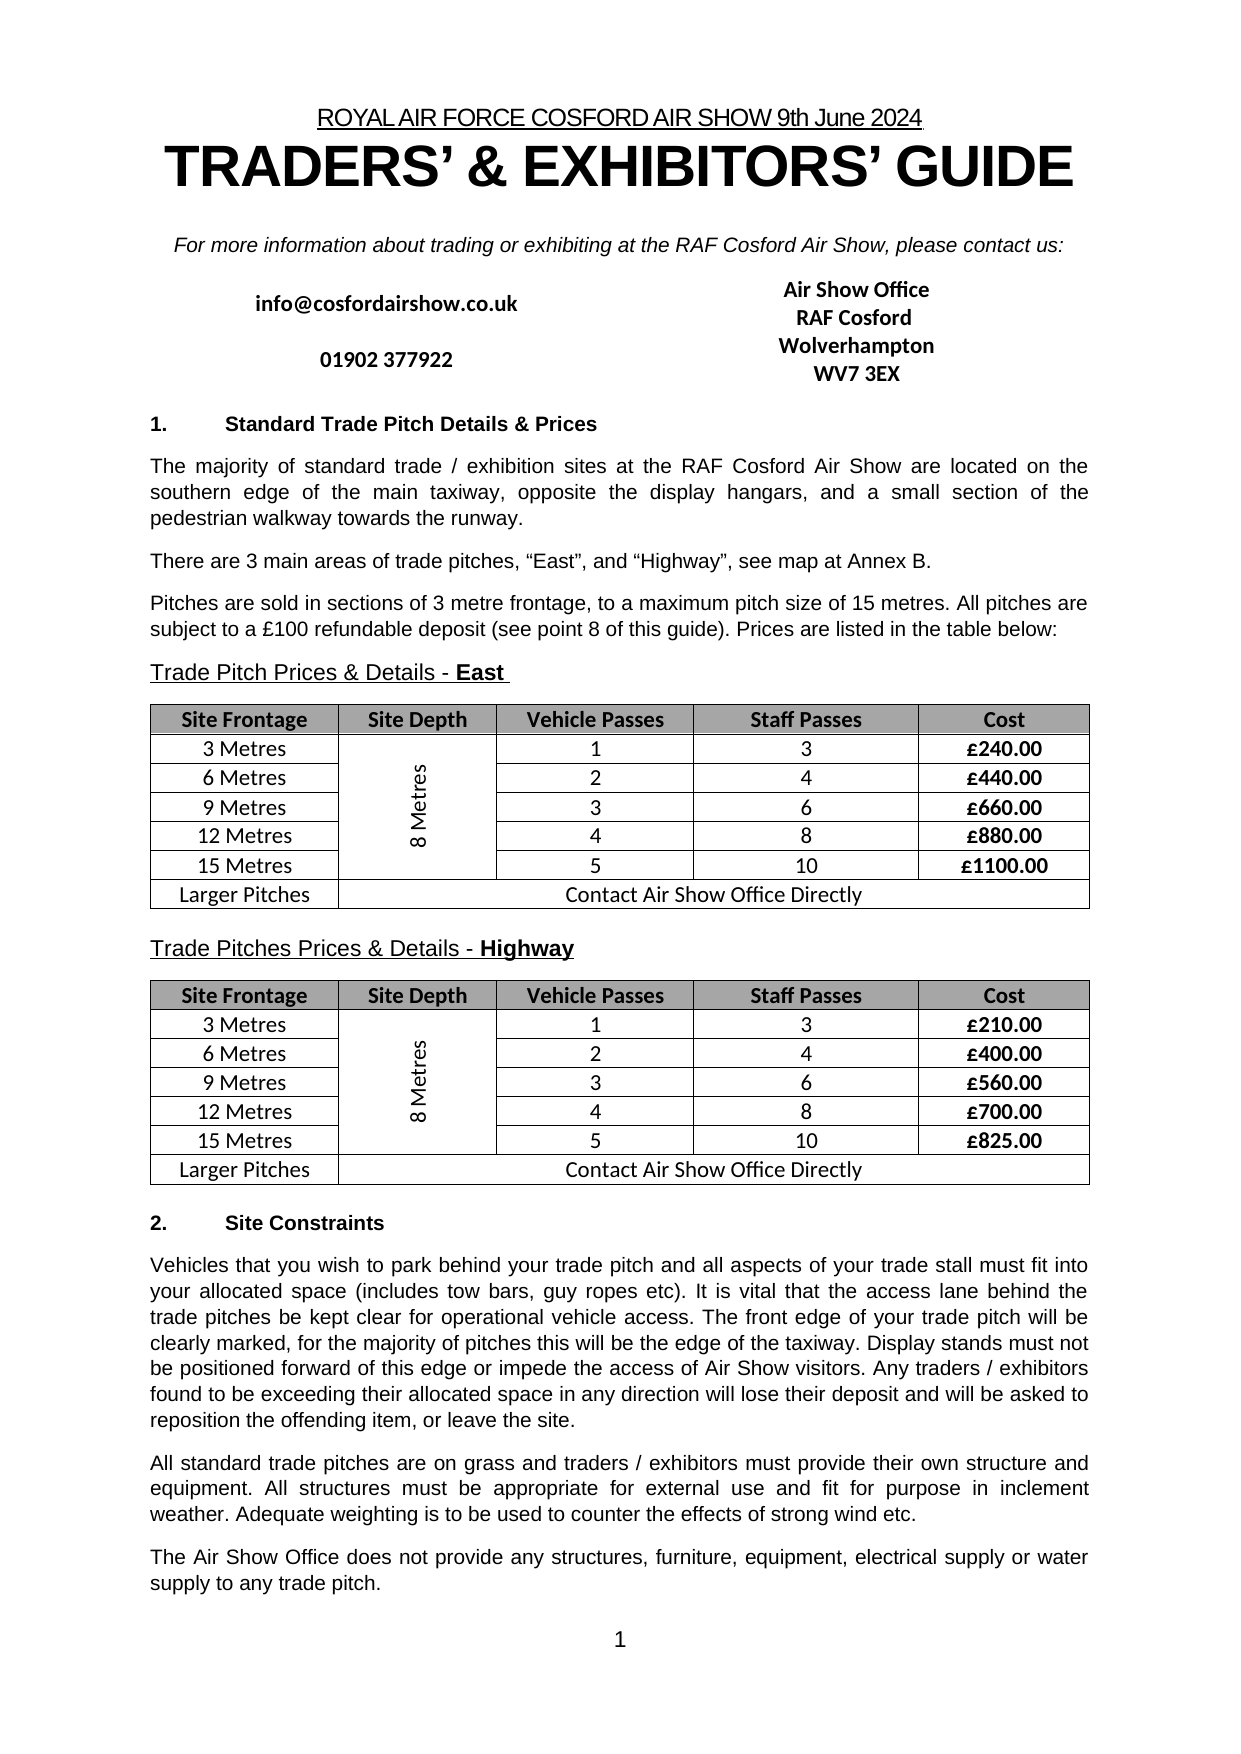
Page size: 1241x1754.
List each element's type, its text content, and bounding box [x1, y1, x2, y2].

table_cell 3 Metres [151, 1010, 338, 1038]
table_cell 6 [694, 1068, 918, 1096]
table_cell 3 Metres [151, 735, 338, 762]
table_cell 4 [497, 822, 693, 850]
table_cell 6 [694, 793, 918, 821]
table_header Site Depth [339, 981, 496, 1009]
table_cell 15 Metres [151, 1126, 338, 1154]
table_cell 1 [497, 1010, 693, 1038]
text Vehicles that you wish to park behind your trade pitch and all aspects of your trade stall must fit into your allocated space (includes tow bars, guy ropes etc). It is vital that the access lane behind the trade pitches be kept clear for operational vehicle access. The front edge of your trade pitch will be clearly marked, for the majority of pitches this will be the edge of the taxiway. Display stands must not be positioned forward of this edge or impede the access of Air Show visitors. Any traders / exhibitors found to be exceeding their allocated space in any direction will lose their deposit and will be asked to reposition the offending item, or leave the site. [150, 1253, 1090, 1432]
table_cell 3 [694, 735, 918, 762]
table_cell 4 [694, 764, 918, 792]
table_cell 1 [497, 735, 693, 762]
table_cell £440.00 [919, 764, 1089, 792]
table_header Vehicle Passes [497, 705, 693, 733]
table_cell 12 Metres [151, 822, 338, 850]
text For more information about trading or exhibiting at the RAF Cosford Air Show, please contact us: [150, 232, 1090, 256]
table_cell 8 [694, 1097, 918, 1125]
table_cell 4 [497, 1097, 693, 1125]
table_header Staff Passes [694, 705, 918, 733]
text 2. Site Constraints [150, 1185, 1090, 1234]
text Trade Pitches Prices & Details - Highway [150, 909, 1090, 961]
table_header Cost [919, 981, 1089, 1009]
text All standard trade pitches are on grass and traders / exhibitors must provide their own structure and equipment. All structures must be appropriate for external use and fit for purpose in inclement weather. Adequate weighting is to be used to counter the effects of strong wind etc. [150, 1450, 1090, 1526]
title TRADERS’ & EXHIBITORS’ GUIDE [150, 132, 1090, 199]
table_cell 4 [694, 1039, 918, 1067]
text The Air Show Office does not provide any structures, furniture, equipment, electrical supply or water supply to any trade pitch. [150, 1544, 1090, 1594]
table_cell £210.00 [919, 1010, 1089, 1038]
table_cell £880.00 [919, 822, 1089, 850]
table_cell 6 Metres [151, 764, 338, 792]
table_cell 6 Metres [151, 1039, 338, 1067]
text Pitches are sold in sections of 3 metre frontage, to a maximum pitch size of 15 metres. All pitches are subject to a £100 refundable deposit (see point 8 of this guide). Prices are listed in the table below: [150, 591, 1090, 641]
table_header Vehicle Passes [497, 981, 693, 1009]
table_header Air Show Office RAF Cosford Wolverhampton WV7 3EX [623, 275, 1090, 387]
table_cell 10 [694, 1126, 918, 1154]
table_header Site Frontage [151, 705, 338, 733]
table_header info@cosfordairshow.co.uk 01902 377922 [150, 275, 623, 387]
table_cell Larger Pitches [151, 880, 338, 908]
table_cell £400.00 [919, 1039, 1089, 1067]
table_cell £660.00 [919, 793, 1089, 821]
table_cell 10 [694, 851, 918, 879]
table_cell 12 Metres [151, 1097, 338, 1125]
table_cell Contact Air Show Office Directly [339, 1155, 1089, 1183]
table_cell Larger Pitches [151, 1155, 338, 1183]
table_cell 9 Metres [151, 793, 338, 821]
table_cell 15 Metres [151, 851, 338, 879]
table_cell 9 Metres [151, 1068, 338, 1096]
table_cell £825.00 [919, 1126, 1089, 1154]
table_cell 2 [497, 1039, 693, 1067]
table_header Cost [919, 705, 1089, 733]
table_cell £700.00 [919, 1097, 1089, 1125]
title ROYAL AIR FORCE COSFORD AIR SHOW 9th June 2024 [150, 103, 1090, 132]
table_cell 8 Metres [339, 735, 496, 879]
table_cell 3 [497, 793, 693, 821]
table_cell 3 [694, 1010, 918, 1038]
table_cell Contact Air Show Office Directly [339, 880, 1089, 908]
text There are 3 main areas of trade pitches, “East”, and “Highway”, see map at Annex B. [150, 548, 1090, 572]
table_cell 2 [497, 764, 693, 792]
table_header Site Depth [339, 705, 496, 733]
table_cell 5 [497, 851, 693, 879]
table_cell 8 Metres [339, 1010, 496, 1154]
text 1. Standard Trade Pitch Details & Prices [150, 412, 1090, 436]
table_cell 3 [497, 1068, 693, 1096]
table_cell £560.00 [919, 1068, 1089, 1096]
table_cell £240.00 [919, 735, 1089, 762]
table_header Staff Passes [694, 981, 918, 1009]
text The majority of standard trade / exhibition sites at the RAF Cosford Air Show are located on the southern edge of the main taxiway, opposite the display hangars, and a small section of the pedestrian walkway towards the runway. [150, 454, 1090, 530]
table_cell 8 [694, 822, 918, 850]
table_cell £1100.00 [919, 851, 1089, 879]
table_cell 5 [497, 1126, 693, 1154]
table_header Site Frontage [151, 981, 338, 1009]
text Trade Pitch Prices & Details - East [150, 659, 1090, 686]
